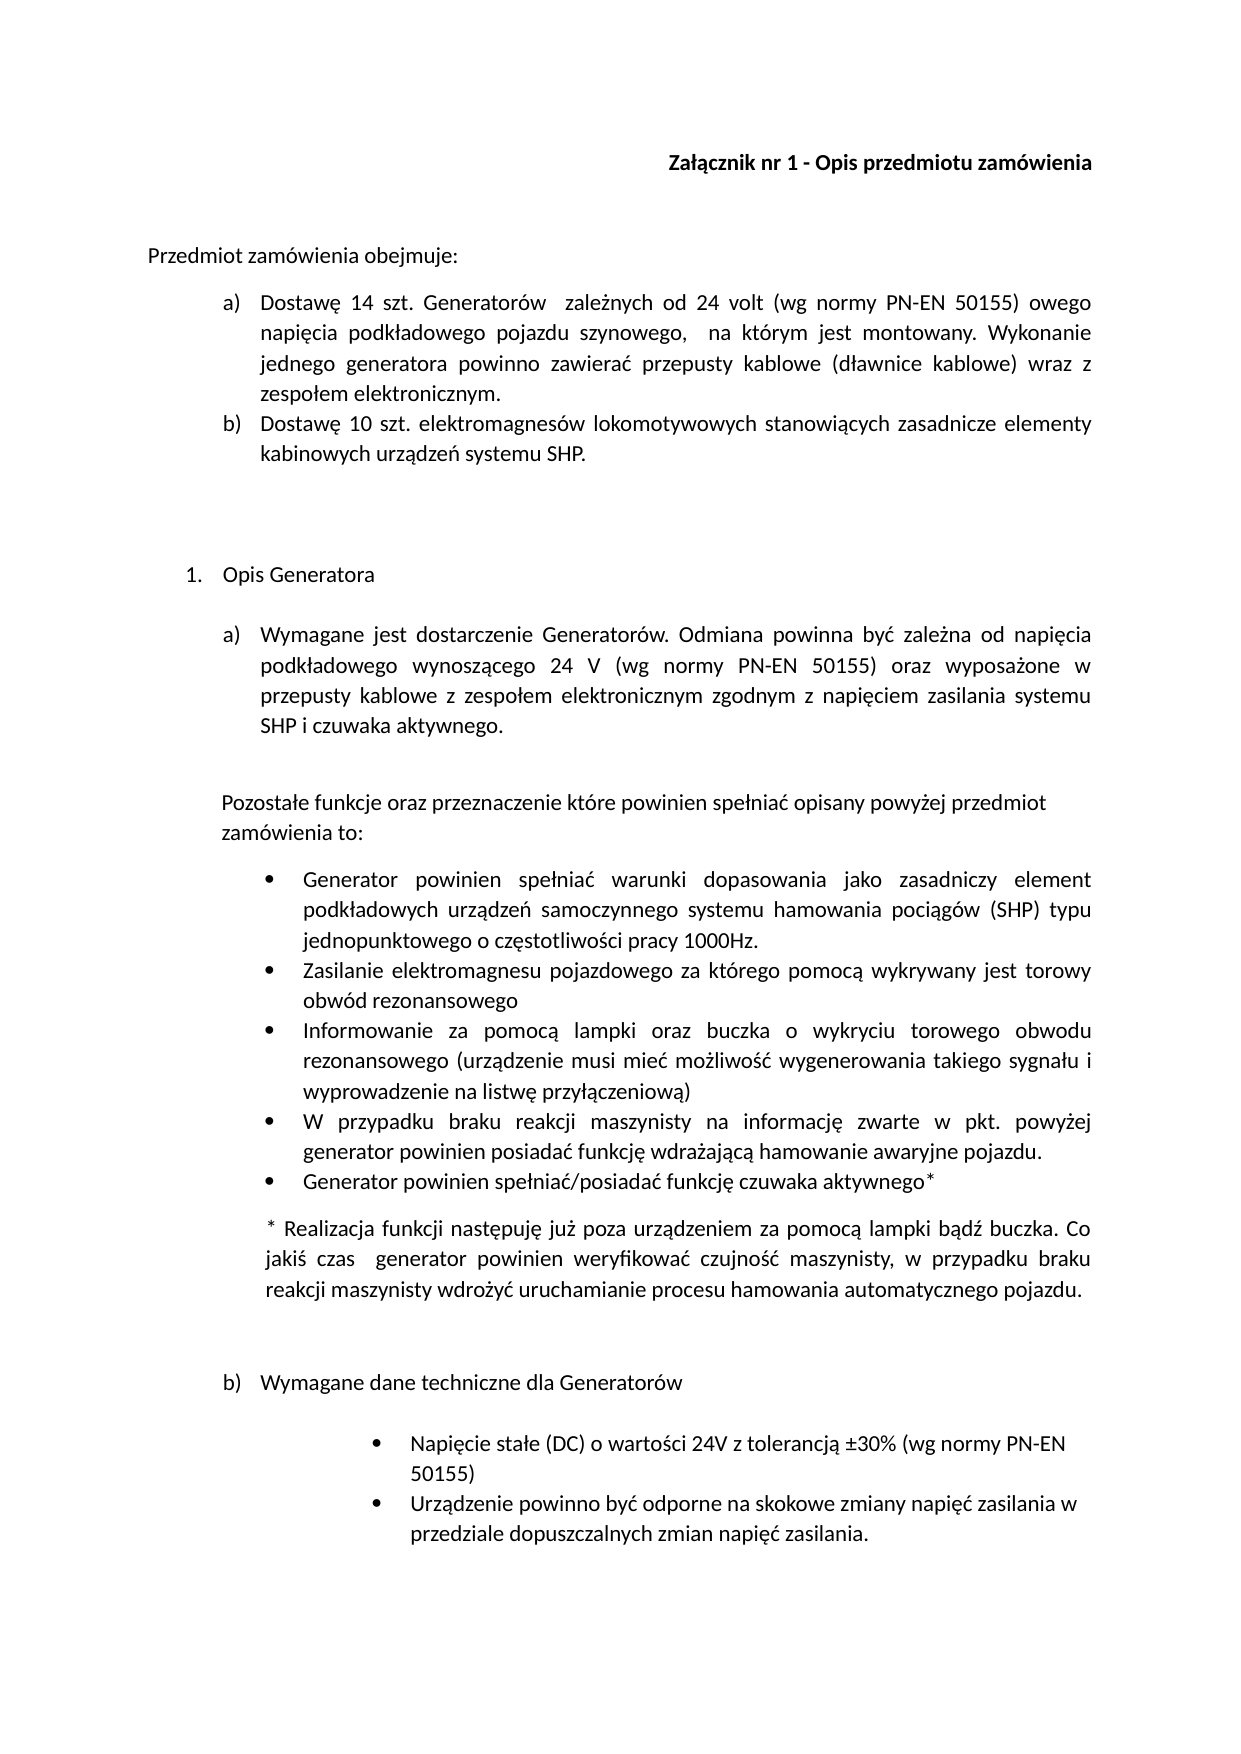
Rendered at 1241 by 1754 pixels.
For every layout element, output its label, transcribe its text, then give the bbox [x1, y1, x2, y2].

list Dostawę 14 szt. Generatorów zależnych od 24 volt (wg normy PN-EN 50155) owego napięcia podkładowego pojazdu szynowego, na którym jest montowany. Wykonanie jednego generatora powinno zawierać przepusty kablowe (dławnice kablowe) wraz z zespołem elektronicznym. [223, 288, 1093, 407]
list Opis Generatora [185, 560, 1093, 588]
list Wymagane jest dostarczenie Generatorów. Odmiana powinna być zależna od napięcia podkładowego wynoszącego 24 V (wg normy PN-EN 50155) oraz wyposażone w przepusty kablowe z zespołem elektronicznym zgodnym z napięciem zasilania systemu SHP i czuwaka aktywnego. [223, 621, 1093, 739]
text Załącznik nr 1 - Opis przedmiotu zamówienia [148, 148, 1093, 176]
list Informowanie za pomocą lampki oraz buczka o wykryciu torowego obwodu rezonansowego (urządzenie musi mieć możliwość wygenerowania takiego sygnału i wyprowadzenie na listwę przyłączeniową) [265, 1016, 1093, 1105]
text Pozostałe funkcje oraz przeznaczenie które powinien spełniać opisany powyżej przedmiot zamówienia to: [221, 788, 1093, 846]
list Zasilanie elektromagnesu pojazdowego za którego pomocą wykrywany jest torowy obwód rezonansowego [265, 956, 1093, 1014]
text Przedmiot zamówienia obejmuje: [148, 241, 1093, 269]
list Dostawę 10 szt. elektromagnesów lokomotywowych stanowiących zasadnicze elementy kabinowych urządzeń systemu SHP. [223, 409, 1093, 467]
list Urządzenie powinno być odporne na skokowe zmiany napięć zasilania w przedziale dopuszczalnych zmian napięć zasilania. [373, 1489, 1093, 1547]
list W przypadku braku reakcji maszynisty na informację zwarte w pkt. powyżej generator powinien posiadać funkcję wdrażającą hamowanie awaryjne pojazdu. [265, 1107, 1093, 1165]
list Napięcie stałe (DC) o wartości 24V z tolerancją ±30% (wg normy PN-EN 50155) [373, 1429, 1093, 1487]
list Generator powinien spełniać/posiadać funkcję czuwaka aktywnego* [265, 1167, 1093, 1195]
list Wymagane dane techniczne dla Generatorów [223, 1368, 1093, 1396]
list Generator powinien spełniać warunki dopasowania jako zasadniczy element podkładowych urządzeń samoczynnego systemu hamowania pociągów (SHP) typu jednopunktowego o częstotliwości pracy 1000Hz. [265, 865, 1093, 954]
text * Realizacja funkcji następuję już poza urządzeniem za pomocą lampki bądź buczka. Co jakiś czas generator powinien weryfikować czujność maszynisty, w przypadku braku reakcji maszynisty wdrożyć uruchamianie procesu hamowania automatycznego pojazdu. [265, 1214, 1093, 1303]
